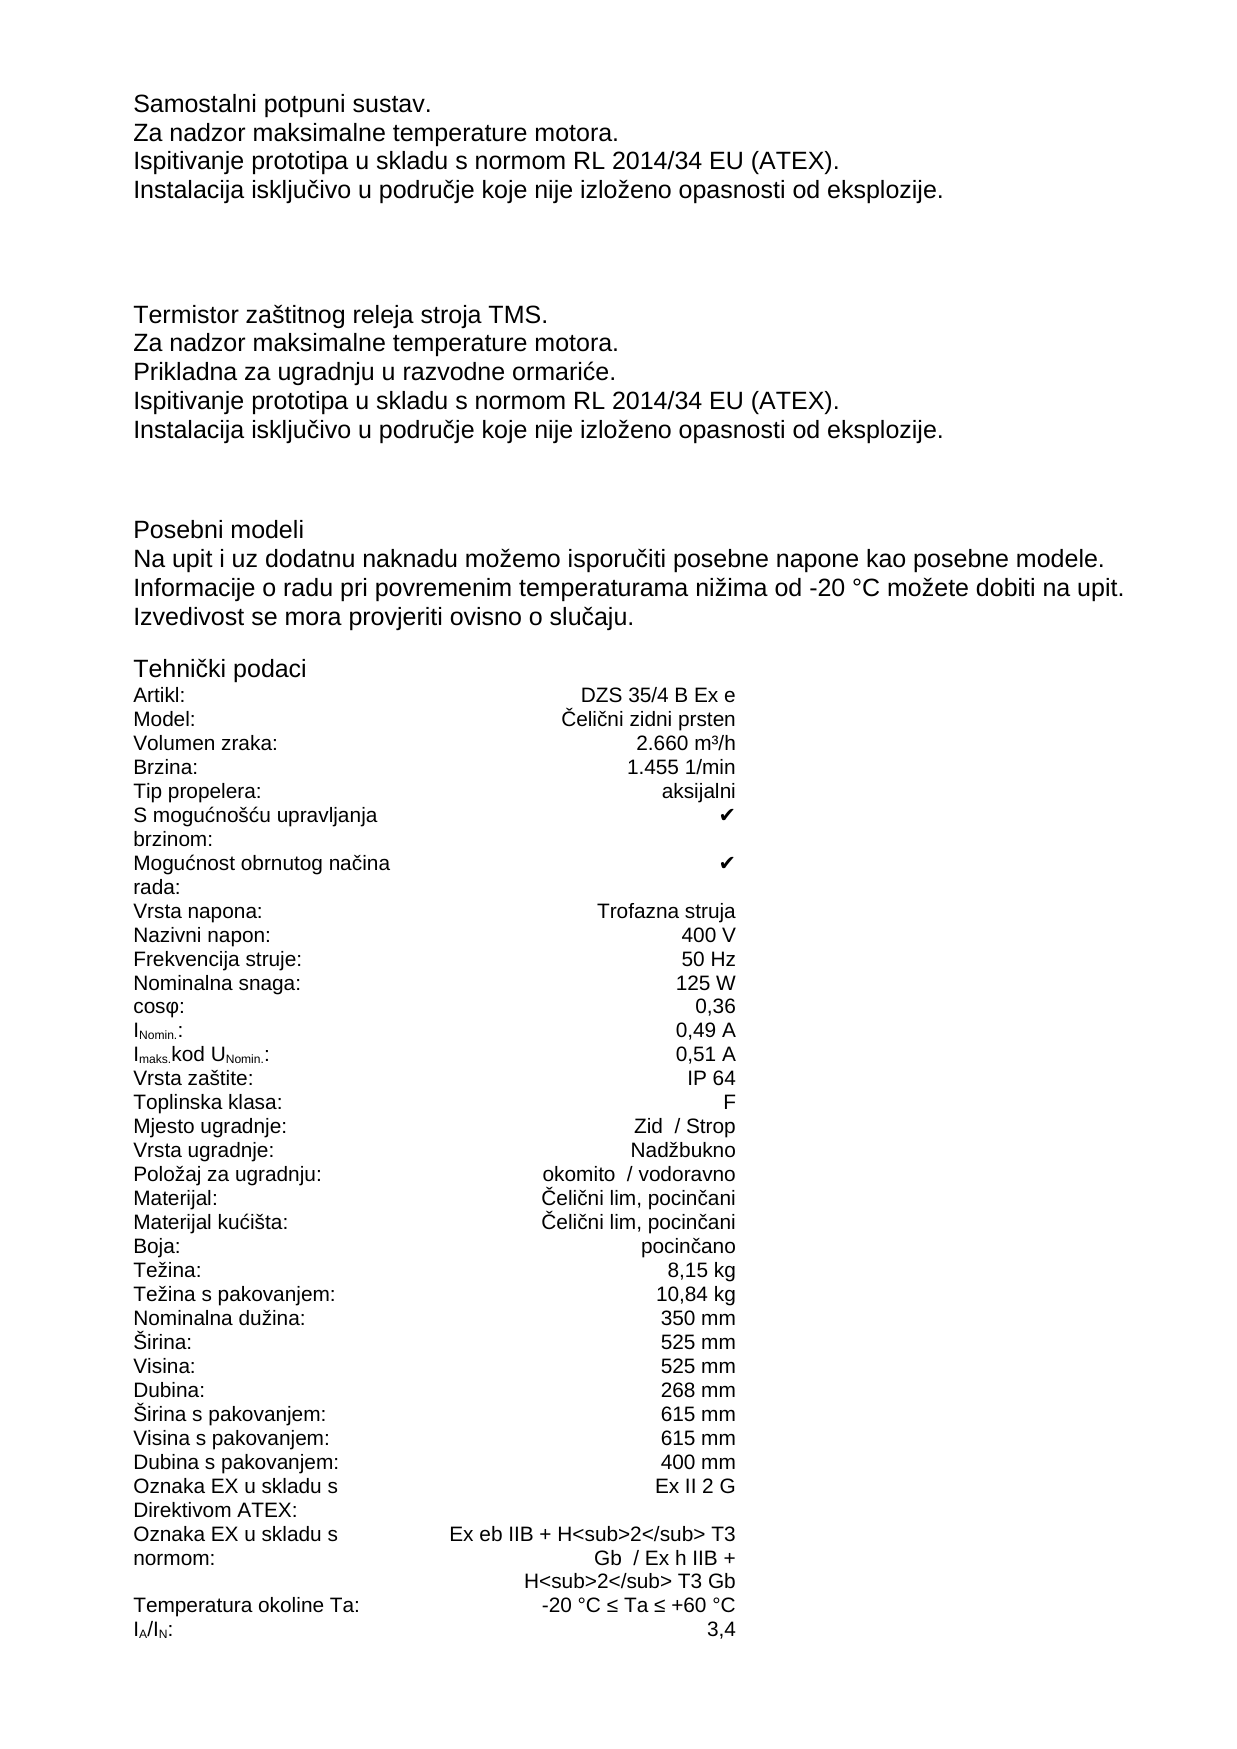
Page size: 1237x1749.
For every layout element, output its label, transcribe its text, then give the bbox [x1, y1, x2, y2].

table_cell Čelični zidni prsten [434, 707, 747, 731]
table_cell Zid / Strop [434, 1114, 747, 1138]
text Za nadzor maksimalne temperature motora. [133, 328, 1148, 357]
table_cell Ex II 2 G [434, 1474, 747, 1521]
table_cell 525 mm [434, 1354, 747, 1378]
table_cell 350 mm [434, 1306, 747, 1330]
table_cell Materijal: [122, 1186, 434, 1210]
table_cell Položaj za ugradnju: [122, 1162, 434, 1186]
table_cell Materijal kućišta: [122, 1210, 434, 1234]
table_cell Frekvencija struje: [122, 946, 434, 970]
table_header DZS 35/4 B Ex e [434, 683, 747, 707]
table_cell Širina: [122, 1330, 434, 1354]
table_cell Tip propelera: [122, 779, 434, 803]
table_cell Ex eb IIB + H<sub>2</sub> T3 Gb / Ex h IIB + H<sub>2</sub> T3 Gb [434, 1521, 747, 1593]
text Na upit i uz dodatnu naknadu možemo isporučiti posebne napone kao posebne modele. [133, 544, 1148, 573]
text Tehnički podaci [133, 654, 1148, 683]
table_cell 10,84 kg [434, 1282, 747, 1306]
table_cell cosφ: [122, 994, 434, 1018]
text Instalacija isključivo u područje koje nije izloženo opasnosti od eksplozije. [133, 175, 1148, 204]
table_cell Mogućnost obrnutog načina rada: [122, 851, 434, 898]
table_cell Trofazna struja [434, 899, 747, 922]
table_cell Temperatura okoline Ta: [122, 1593, 434, 1617]
table_cell Mjesto ugradnje: [122, 1114, 434, 1138]
table_cell Volumen zraka: [122, 731, 434, 755]
table_cell F [434, 1090, 747, 1114]
text Instalacija isključivo u područje koje nije izloženo opasnosti od eksplozije. [133, 414, 1148, 443]
table_cell ✔ [434, 803, 747, 851]
table_cell Dubina s pakovanjem: [122, 1450, 434, 1473]
text Izvedivost se mora provjeriti ovisno o slučaju. [133, 601, 1148, 630]
table_cell Širina s pakovanjem: [122, 1402, 434, 1426]
table_cell Model: [122, 707, 434, 731]
table_cell 400 mm [434, 1450, 747, 1473]
table_cell S mogućnošću upravljanja brzinom: [122, 803, 434, 851]
table_cell ✔ [434, 851, 747, 898]
table_cell Vrsta ugradnje: [122, 1138, 434, 1162]
table_cell Visina: [122, 1354, 434, 1378]
text Samostalni potpuni sustav. [133, 89, 1148, 117]
table_cell 0,51 A [434, 1042, 747, 1066]
table_cell 8,15 kg [434, 1258, 747, 1282]
table_cell 0,36 [434, 994, 747, 1018]
table_header Artikl: [122, 683, 434, 707]
text Informacije o radu pri povremenim temperaturama nižima od -20 °C možete dobiti na upit. [133, 573, 1148, 601]
table_cell Toplinska klasa: [122, 1090, 434, 1114]
text Termistor zaštitnog releja stroja TMS. [133, 299, 1148, 328]
table_cell aksijalni [434, 779, 747, 803]
table_cell Visina s pakovanjem: [122, 1426, 434, 1449]
table_cell 50 Hz [434, 946, 747, 970]
text Posebni modeli [133, 515, 1148, 544]
table_cell 3,4 [434, 1617, 747, 1641]
table_cell Nominalna dužina: [122, 1306, 434, 1330]
text Ispitivanje prototipa u skladu s normom RL 2014/34 EU (ATEX). [133, 386, 1148, 414]
table_cell IA/IN: [122, 1617, 434, 1641]
text Ispitivanje prototipa u skladu s normom RL 2014/34 EU (ATEX). [133, 146, 1148, 175]
table_cell 0,49 A [434, 1018, 747, 1042]
text Za nadzor maksimalne temperature motora. [133, 117, 1148, 146]
table_cell Vrsta napona: [122, 899, 434, 922]
table_cell Imaks.kod UNomin.: [122, 1042, 434, 1066]
table_cell 125 W [434, 970, 747, 994]
table_cell -20 °C ≤ Ta ≤ +60 °C [434, 1593, 747, 1617]
table_cell Nominalna snaga: [122, 970, 434, 994]
table_cell pocinčano [434, 1234, 747, 1258]
text Prikladna za ugradnju u razvodne ormariće. [133, 357, 1148, 386]
table_cell Težina s pakovanjem: [122, 1282, 434, 1306]
table_cell IP 64 [434, 1066, 747, 1090]
table_cell INomin.: [122, 1018, 434, 1042]
table_cell 615 mm [434, 1426, 747, 1449]
table_cell 615 mm [434, 1402, 747, 1426]
table_cell Vrsta zaštite: [122, 1066, 434, 1090]
table_cell Težina: [122, 1258, 434, 1282]
table_cell Nazivni napon: [122, 923, 434, 946]
table_cell Čelični lim, pocinčani [434, 1210, 747, 1234]
table_cell Dubina: [122, 1378, 434, 1402]
table_cell 1.455 1/min [434, 755, 747, 779]
table_cell Boja: [122, 1234, 434, 1258]
table_cell 268 mm [434, 1378, 747, 1402]
table_cell okomito / vodoravno [434, 1162, 747, 1186]
table_cell 400 V [434, 923, 747, 946]
table_cell Čelični lim, pocinčani [434, 1186, 747, 1210]
table_cell Oznaka EX u skladu s normom: [122, 1521, 434, 1593]
table_cell 525 mm [434, 1330, 747, 1354]
table_cell Nadžbukno [434, 1138, 747, 1162]
table_cell 2.660 m³/h [434, 731, 747, 755]
table_cell Oznaka EX u skladu s Direktivom ATEX: [122, 1474, 434, 1521]
table_cell Brzina: [122, 755, 434, 779]
